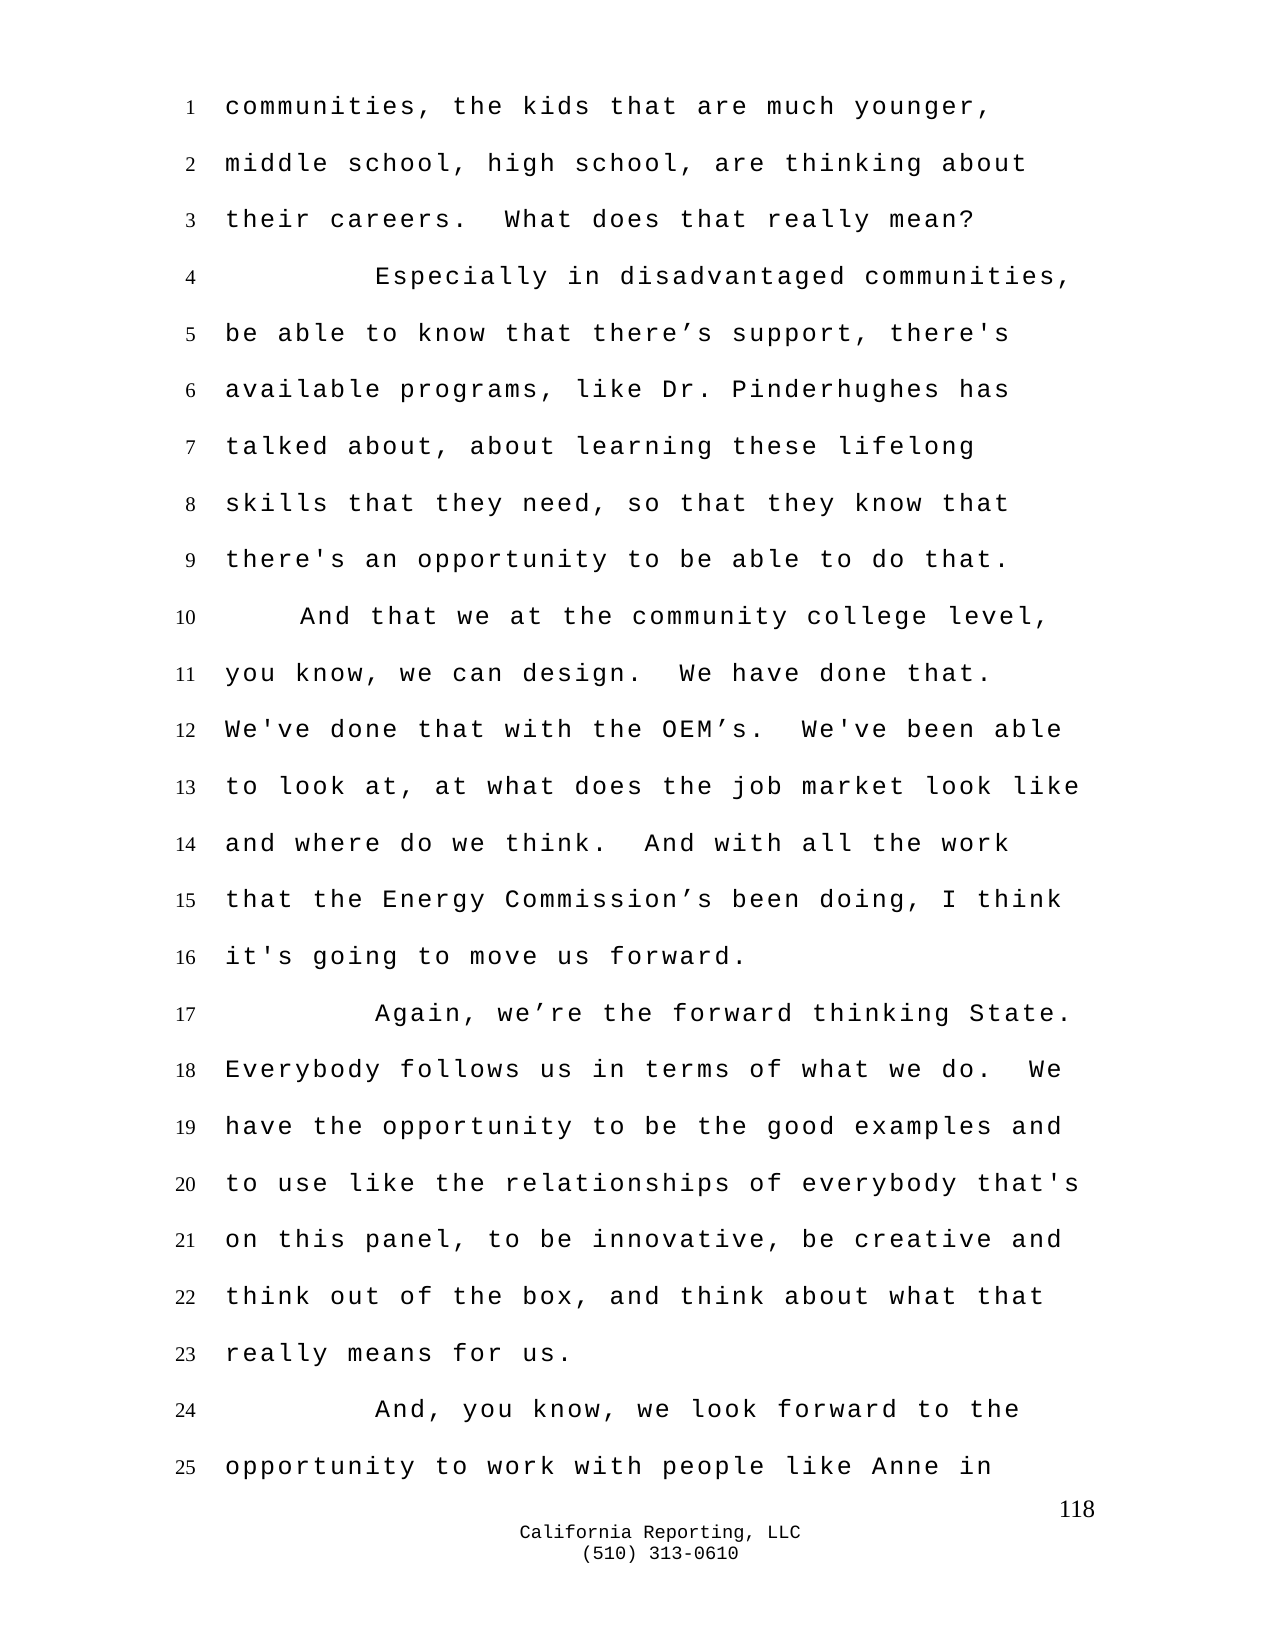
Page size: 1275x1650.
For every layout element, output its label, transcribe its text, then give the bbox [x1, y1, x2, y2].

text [225, 1397, 1095, 1482]
text Again, we’re the forward thinking State. [225, 1000, 1095, 1029]
text Everybody follows us in terms of what we do. We have the opportunity to be the good examples and to use like the relationships of everybody that's on this panel, to be innovative, be creative and think out of the box, and think about what that really means for us. [225, 1057, 1095, 1369]
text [225, 94, 1095, 235]
text Especially in disadvantaged communities, be able to know that there’s support, there's available programs, like Dr. Pinderhughes has talked about, about learning these lifelong skills that they need, so that they know that there's an opportunity to be able to do that. And that we at the community college level, you know, we can design. We have done that. We've done that with the OEM’s. We've been able to look at, at what does the job market look like and where do we think. And with all the work that the Energy Commission’s been doing, I think it's going to move us forward. [225, 264, 1095, 972]
